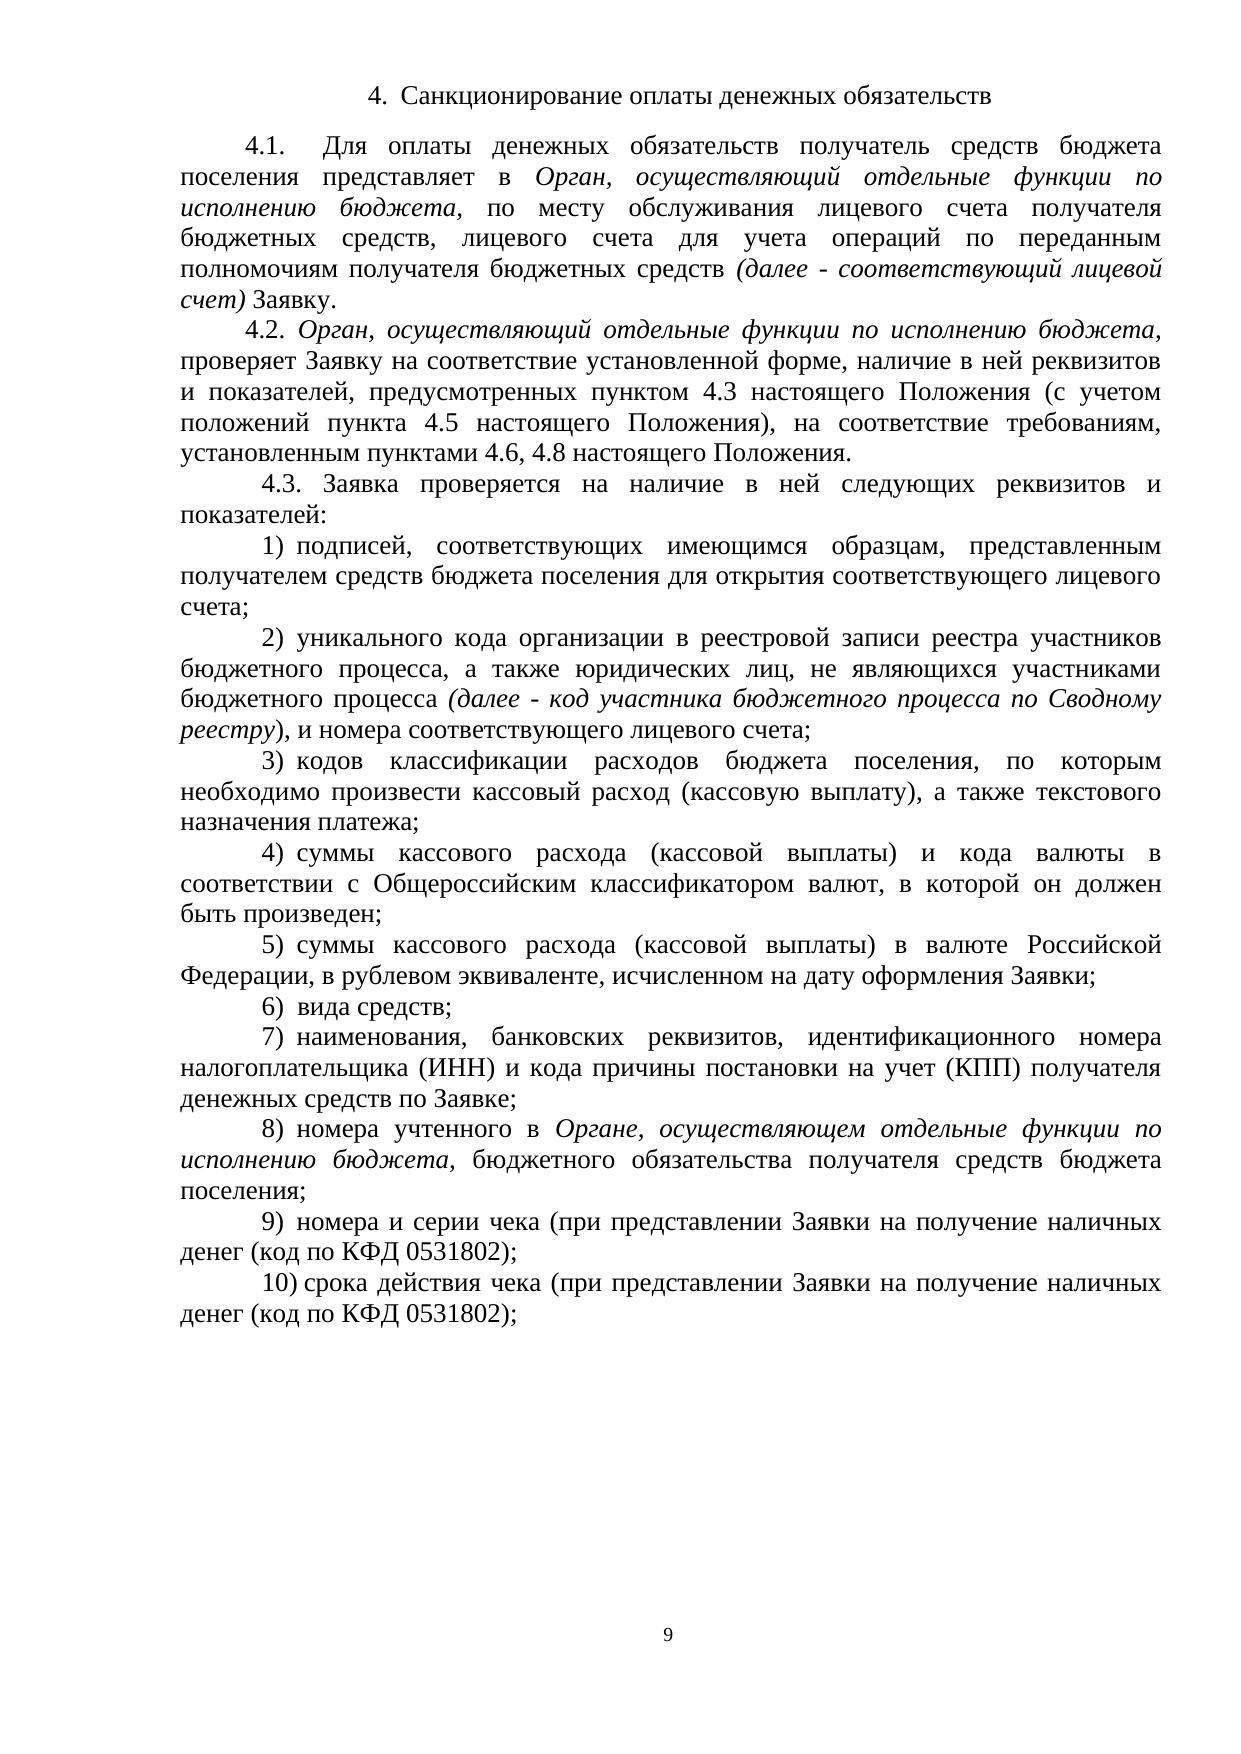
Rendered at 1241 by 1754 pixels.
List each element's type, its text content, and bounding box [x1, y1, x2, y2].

list Заявка проверяется на наличие в ней следующих реквизитов и показателей: [180, 468, 1163, 529]
list наименования, банковских реквизитов, идентификационного номера налогоплательщика (ИНН) и кода причины постановки на учет (КПП) получателя денежных средств по Заявке; [180, 1021, 1163, 1113]
list Санкционирование оплаты денежных обязательств [368, 83, 1163, 110]
list суммы кассового расхода (кассовой выплаты) в валюте Российской Федерации, в рублевом эквиваленте, исчисленном на дату оформления Заявки; [180, 929, 1163, 990]
list Для оплаты денежных обязательств получатель средств бюджета поселения представляет в Орган, осуществляющий отдельные функции по исполнению бюджета, по месту обслуживания лицевого счета получателя бюджетных средств, лицевого счета для учета операций по переданным полномочиям получателя бюджетных средств (далее - соответствующий лицевой счет) Заявку. [180, 130, 1163, 314]
list вида средств; [180, 990, 1163, 1021]
list номера учтенного в Органе, осуществляющем отдельные функции по исполнению бюджета, бюджетного обязательства получателя средств бюджета поселения; [180, 1113, 1163, 1206]
list срока действия чека (при представлении Заявки на получение наличных денег (код по КФД 0531802); [180, 1267, 1163, 1328]
list уникального кода организации в реестровой записи реестра участников бюджетного процесса, а также юридических лиц, не являющихся участниками бюджетного процесса (далее - код участника бюджетного процесса по Сводному реестру), и номера соответствующего лицевого счета; [180, 622, 1163, 744]
list номера и серии чека (при представлении Заявки на получение наличных денег (код по КФД 0531802); [180, 1206, 1163, 1267]
list Орган, осуществляющий отдельные функции по исполнению бюджета, проверяет Заявку на соответствие установленной форме, наличие в ней реквизитов и показателей, предусмотренных пунктом 4.3 настоящего Положения (с учетом положений пункта 4.5 настоящего Положения), на соответствие требованиям, установленным пунктами 4.6, 4.8 настоящего Положения. [180, 314, 1163, 468]
list суммы кассового расхода (кассовой выплаты) и кода валюты в соответствии с Общероссийским классификатором валют, в которой он должен быть произведен; [180, 837, 1163, 929]
list подписей, соответствующих имеющимся образцам, представленным получателем средств бюджета поселения для открытия соответствующего лицевого счета; [180, 529, 1163, 622]
list кодов классификации расходов бюджета поселения, по которым необходимо произвести кассовый расход (кассовую выплату), а также текстового назначения платежа; [180, 744, 1163, 837]
